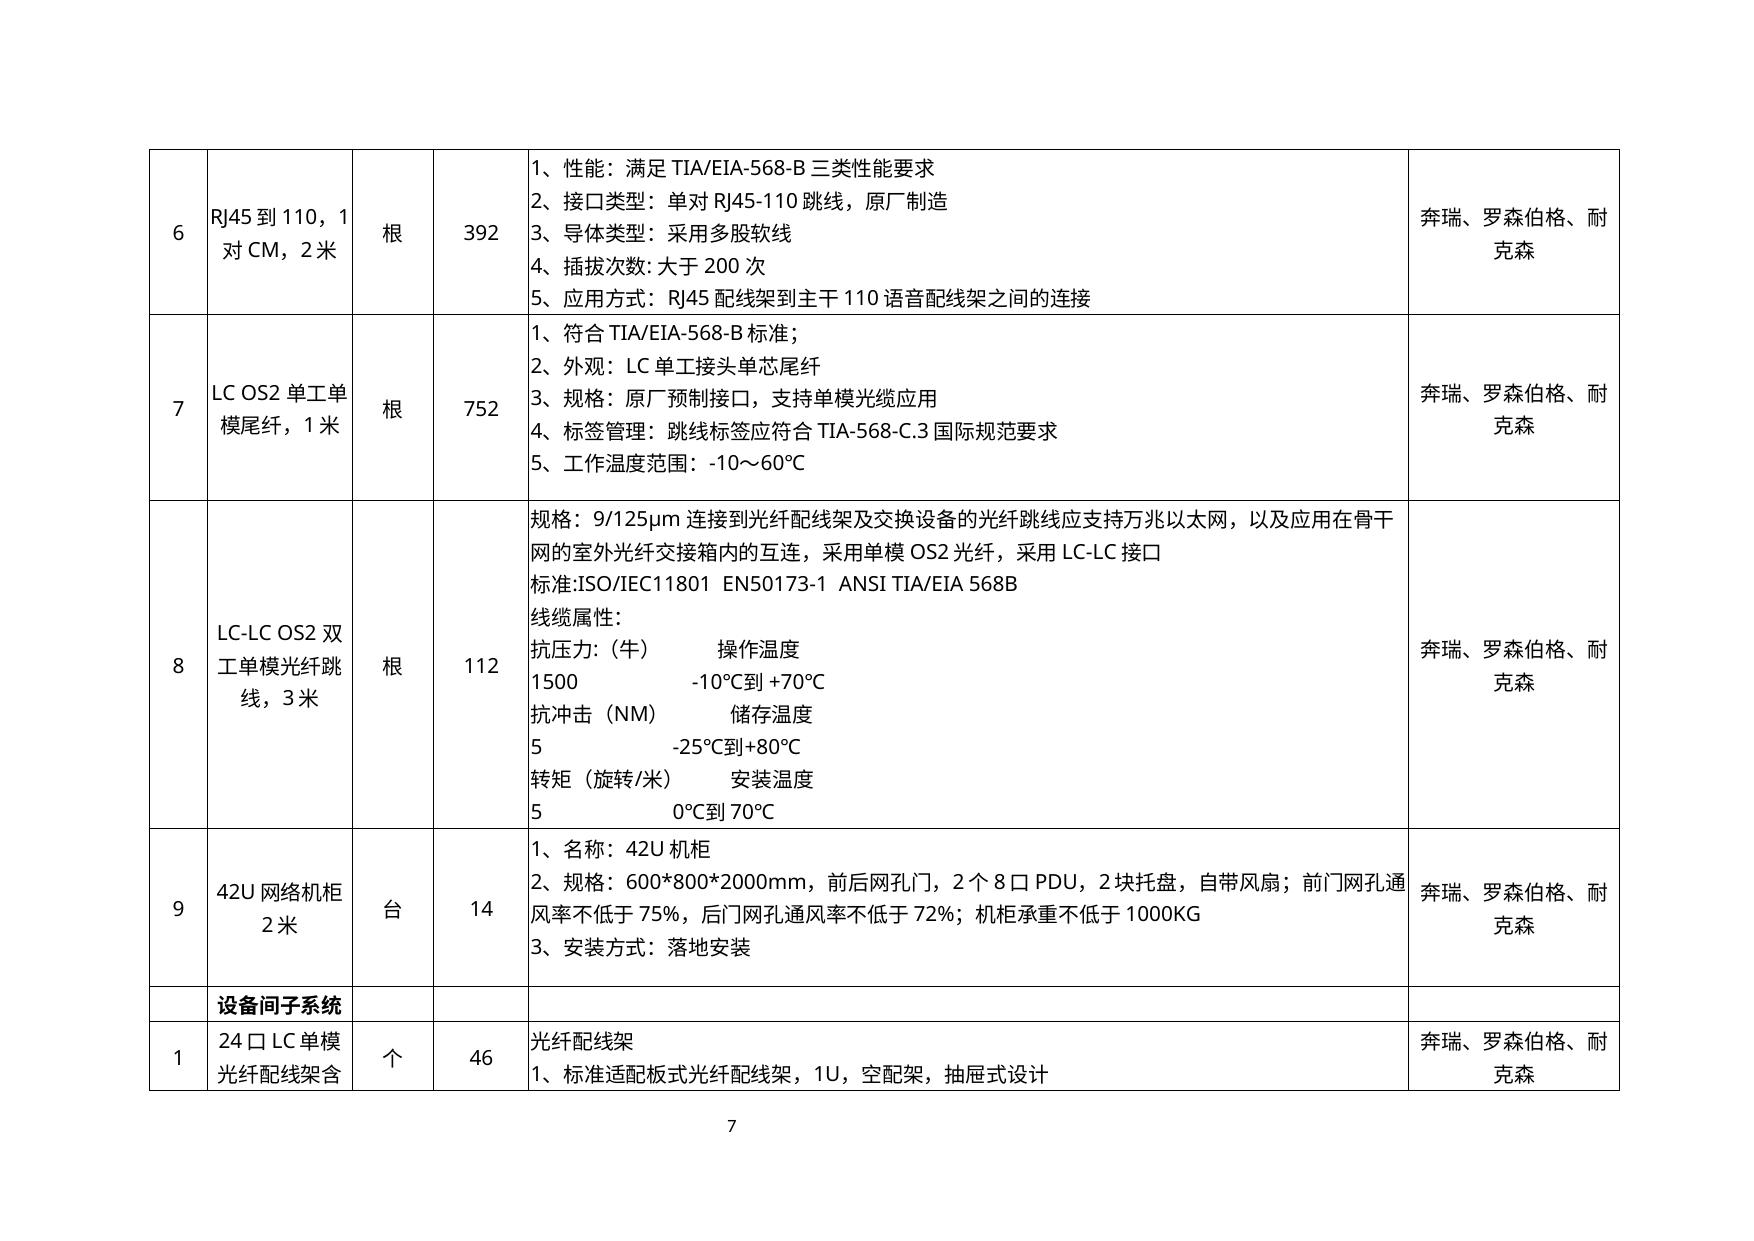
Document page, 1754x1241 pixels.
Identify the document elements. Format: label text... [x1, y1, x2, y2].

table_cell 根 [353, 501, 433, 827]
table_cell 112 [434, 501, 528, 827]
table_cell 奔瑞、罗森伯格、耐克森 [1409, 150, 1619, 314]
table_cell LC-LC OS2 双工单模光纤跳线，3米 [208, 501, 352, 827]
table_cell RJ45到110，1对CM，2米 [208, 150, 352, 314]
table_cell 规格：9/125µm 连接到光纤配线架及交换设备的光纤跳线应支持万兆以太网，以及应用在骨干网的室外光纤交接箱内的互连，采用单模OS2光纤，采用LC-LC接口 标准:ISO/IEC11801 EN50173-1 ANSI TIA/EIA 568B 线缆属性： 抗压力:（牛） 操作温度 1500 -10℃到 +70℃ 抗冲击（NM） 储存温度 5 -25℃到+80℃ 转矩（旋转/米） 安装温度 5 0℃到70℃ [529, 501, 1408, 827]
table_cell LC OS2 单工单模尾纤，1米 [208, 315, 352, 500]
table_cell 奔瑞、罗森伯格、耐克森 [1409, 829, 1619, 986]
table_cell 14 [434, 829, 528, 986]
table_cell 设备间子系统 [208, 987, 352, 1021]
table_cell 8 [150, 501, 207, 827]
table_cell 6 [150, 150, 207, 314]
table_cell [529, 1022, 1408, 1090]
table_cell 42U网络机柜 2米 [208, 829, 352, 986]
table_cell 1 [150, 1022, 207, 1090]
table_cell 奔瑞、罗森伯格、耐克森 [1409, 315, 1619, 500]
table_cell 1、性能：满足TIA/EIA-568-B三类性能要求 2、接口类型：单对RJ45-110跳线，原厂制造 3、导体类型：采用多股软线 4、插拔次数: 大于 200 次 5、应用方式：RJ45配线架到主干110语音配线架之间的连接 [529, 150, 1408, 314]
table_cell [353, 987, 433, 1021]
table_cell 752 [434, 315, 528, 500]
table_cell [150, 987, 207, 1021]
table_cell 1、名称：42U机柜 2、规格：600*800*2000mm，前后网孔门，2个8口PDU，2块托盘，自带风扇；前门网孔通风率不低于75%，后门网孔通风率不低于72%；机柜承重不低于1000KG 3、安装方式：落地安装 [529, 829, 1408, 986]
table_cell 24口LC单模光纤配线架含适配器 [208, 1022, 352, 1090]
table_cell 根 [353, 150, 433, 314]
table_cell 根 [353, 315, 433, 500]
table_cell 个 [353, 1022, 433, 1090]
table_cell 台 [353, 829, 433, 986]
table_cell 1、符合TIA/EIA-568-B标准； 2、外观：LC单工接头单芯尾纤 3、规格：原厂预制接口，支持单模光缆应用 4、标签管理：跳线标签应符合TIA-568-C.3国际规范要求 5、工作温度范围：-10～60℃ [529, 315, 1408, 500]
table_cell 奔瑞、罗森伯格、耐克森 [1409, 501, 1619, 827]
table_cell 奔瑞、罗森伯格、耐克森 [1409, 1022, 1619, 1090]
table_cell 46 [434, 1022, 528, 1090]
table_cell 392 [434, 150, 528, 314]
table_cell [434, 987, 528, 1021]
table_cell 7 [150, 315, 207, 500]
table_cell 9 [150, 829, 207, 986]
table_cell [1409, 987, 1619, 1021]
table_cell [529, 987, 1408, 1021]
